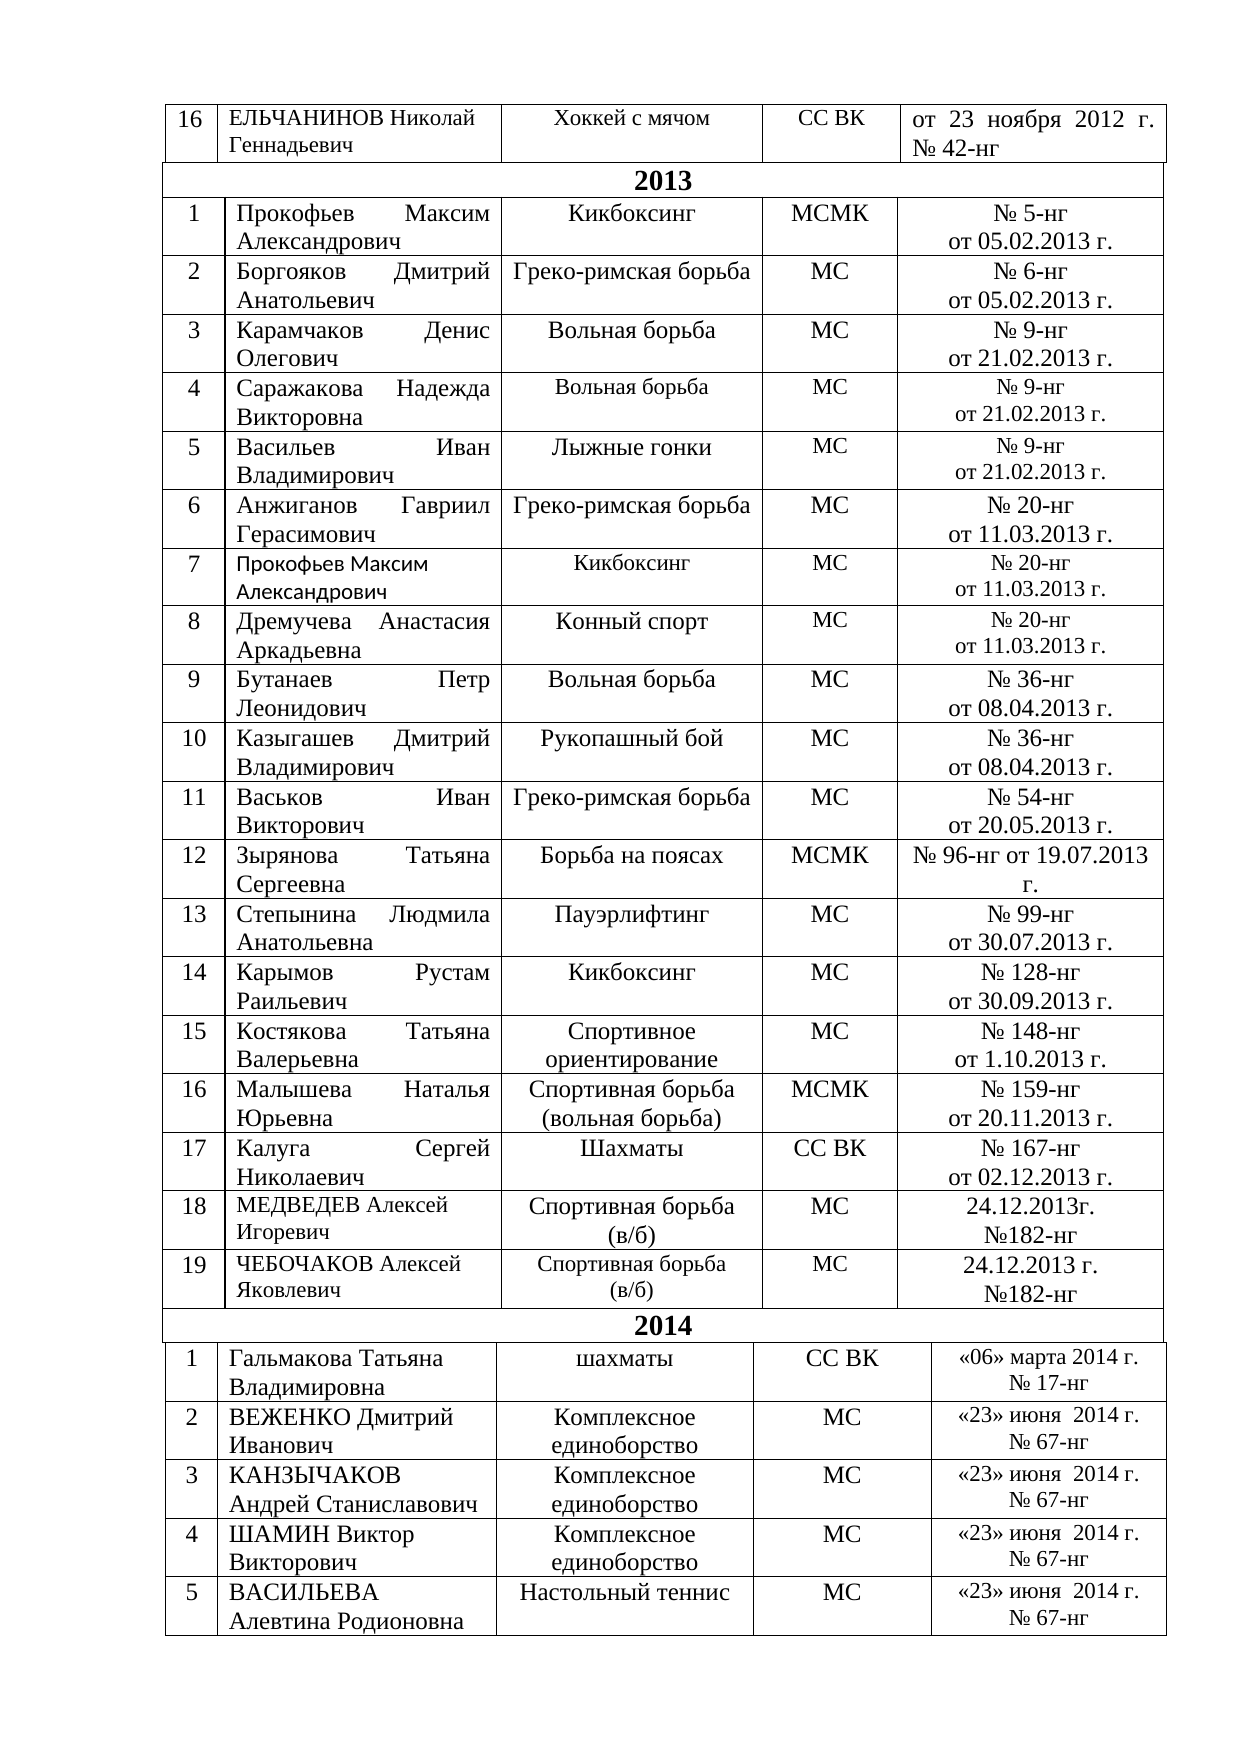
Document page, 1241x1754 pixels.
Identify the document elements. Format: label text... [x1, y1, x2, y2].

table_cell Боргояков Дмитрий Анатольевич [226, 256, 501, 314]
table_cell МС [763, 256, 897, 314]
table_cell шахматы [497, 1343, 753, 1401]
table_cell МС [763, 490, 897, 548]
table_cell Конный спорт [502, 606, 762, 663]
table_cell Вольная борьба [502, 315, 762, 372]
table_cell 6 [163, 490, 224, 548]
table_cell Карымов Рустам Раильевич [226, 957, 501, 1015]
table_cell Хоккей с мячом [502, 105, 762, 162]
table_cell 3 [163, 315, 224, 372]
table_cell МС [763, 549, 897, 605]
table_cell Бутанаев Петр Леонидович [226, 665, 501, 722]
table_cell Борьба на поясах [502, 840, 762, 898]
table_cell ШАМИН Виктор Викторович [218, 1519, 496, 1576]
table_cell Карамчаков Денис Олегович [226, 315, 501, 372]
table_cell МС [763, 432, 897, 489]
table_cell МС [754, 1460, 931, 1518]
table_cell «23» июня 2014 г. № 67-нг [932, 1460, 1166, 1518]
table_cell № 96-нг от 19.07.2013 г. [898, 840, 1163, 898]
table_cell 14 [163, 957, 224, 1015]
table_cell 18 [163, 1191, 224, 1249]
table_cell Спортивная борьба (в/б) [502, 1191, 762, 1249]
table_cell Калуга Сергей Николаевич [226, 1133, 501, 1190]
table_cell Пауэрлифтинг [502, 899, 762, 956]
table_cell № 5-нг от 05.02.2013 г. [898, 198, 1163, 255]
table_cell № 36-нг от 08.04.2013 г. [898, 665, 1163, 722]
table_cell № 36-нг от 08.04.2013 г. [898, 723, 1163, 781]
table_cell № 9-нг от 21.02.2013 г. [898, 432, 1163, 489]
table_cell 12 [163, 840, 224, 898]
table_cell Рукопашный бой [502, 723, 762, 781]
table_cell Комплексное единоборство [497, 1460, 753, 1518]
table_cell Степынина Людмила Анатольевна [226, 899, 501, 956]
table_cell «23» июня 2014 г. № 67-нг [932, 1519, 1166, 1576]
table_cell 24.12.2013г. №182-нг [898, 1191, 1163, 1249]
table_cell № 9-нг от 21.02.2013 г. [898, 373, 1163, 431]
table_cell МС [763, 665, 897, 722]
table_cell 9 [163, 665, 224, 722]
table_cell 5 [163, 432, 224, 489]
table_cell Малышева Наталья Юрьевна [226, 1074, 501, 1132]
table_cell СС ВК [763, 1133, 897, 1190]
table_cell Костякова Татьяна Валерьевна [226, 1016, 501, 1073]
table_cell Казыгашев Дмитрий Владимирович [226, 723, 501, 781]
table_cell Комплексное единоборство [497, 1519, 753, 1576]
table_cell Прокофьев Максим Александрович [226, 549, 501, 605]
table_cell 2014 [163, 1309, 1163, 1342]
table_cell от 23 ноября 2012 г. № 42-нг [901, 105, 1166, 162]
table_cell МС [763, 1250, 897, 1307]
table_cell № 9-нг от 21.02.2013 г. [898, 315, 1163, 372]
table_cell «23» июня 2014 г. № 67-нг [932, 1402, 1166, 1459]
table_cell 10 [163, 723, 224, 781]
table_cell Шахматы [502, 1133, 762, 1190]
table_cell 19 [163, 1250, 224, 1307]
table_cell 1 [166, 1343, 217, 1401]
table_cell МСМК [763, 840, 897, 898]
table_cell МС [763, 373, 897, 431]
table_cell Гальмакова Татьяна Владимировна [218, 1343, 496, 1401]
table_cell Кикбоксинг [502, 198, 762, 255]
table_cell 2 [166, 1402, 217, 1459]
table_cell 2 [163, 256, 224, 314]
table_cell Спортивное ориентирование [502, 1016, 762, 1073]
table_cell 15 [163, 1016, 224, 1073]
table_cell № 148-нг от 1.10.2013 г. [898, 1016, 1163, 1073]
table_cell Зырянова Татьяна Сергеевна [226, 840, 501, 898]
table_cell № 54-нг от 20.05.2013 г. [898, 782, 1163, 839]
table_cell МС [763, 782, 897, 839]
table_cell МС [763, 899, 897, 956]
table_cell Настольный теннис [497, 1577, 753, 1635]
table_cell № 159-нг от 20.11.2013 г. [898, 1074, 1163, 1132]
table_cell 5 [166, 1577, 217, 1635]
table_cell 1 [163, 198, 224, 255]
table_cell МСМК [763, 198, 897, 255]
table_cell № 99-нг от 30.07.2013 г. [898, 899, 1163, 956]
table_cell 16 [163, 1074, 224, 1132]
table_cell СС ВК [754, 1343, 931, 1401]
table_cell 13 [163, 899, 224, 956]
table_cell 24.12.2013 г. №182-нг [898, 1250, 1163, 1307]
table_cell Спортивная борьба (вольная борьба) [502, 1074, 762, 1132]
table_cell Греко-римская борьба [502, 782, 762, 839]
table_cell МС [754, 1577, 931, 1635]
table_cell ВЕЖЕНКО Дмитрий Иванович [218, 1402, 496, 1459]
table_cell № 20-нг от 11.03.2013 г. [898, 490, 1163, 548]
table_cell Кикбоксинг [502, 549, 762, 605]
table_cell № 20-нг от 11.03.2013 г. [898, 549, 1163, 605]
table_cell 2013 [163, 163, 1163, 197]
table_cell Васильев Иван Владимирович [226, 432, 501, 489]
table_cell 3 [166, 1460, 217, 1518]
table_cell Васьков Иван Викторович [226, 782, 501, 839]
table_cell 7 [163, 549, 224, 605]
table_cell Прокофьев Максим Александрович [226, 198, 501, 255]
table_cell ЕЛЬЧАНИНОВ Николай Геннадьевич [218, 105, 501, 162]
table_cell 17 [163, 1133, 224, 1190]
table_cell Саражакова Надежда Викторовна [226, 373, 501, 431]
table_cell № 128-нг от 30.09.2013 г. [898, 957, 1163, 1015]
table_cell Греко-римская борьба [502, 256, 762, 314]
table_cell МС [763, 1016, 897, 1073]
table_cell МЕДВЕДЕВ Алексей Игоревич [226, 1191, 501, 1249]
table_cell МС [763, 315, 897, 372]
table_cell Вольная борьба [502, 373, 762, 431]
table_cell № 20-нг от 11.03.2013 г. [898, 606, 1163, 663]
table_cell МС [763, 606, 897, 663]
table_cell МС [754, 1519, 931, 1576]
table_cell Кикбоксинг [502, 957, 762, 1015]
table_cell СС ВК [763, 105, 900, 162]
table_cell МС [763, 957, 897, 1015]
table_cell МС [763, 1191, 897, 1249]
table_cell МСМК [763, 1074, 897, 1132]
table_cell Вольная борьба [502, 665, 762, 722]
table_cell 8 [163, 606, 224, 663]
table_cell Греко-римская борьба [502, 490, 762, 548]
table_cell МС [763, 723, 897, 781]
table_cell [932, 1577, 1166, 1635]
table_cell 4 [163, 373, 224, 431]
table_cell Лыжные гонки [502, 432, 762, 489]
table_cell 11 [163, 782, 224, 839]
table_cell ВАСИЛЬЕВА Алевтина Родионовна [218, 1577, 496, 1635]
table_cell № 6-нг от 05.02.2013 г. [898, 256, 1163, 314]
table_cell Анжиганов Гавриил Герасимович [226, 490, 501, 548]
table_cell Комплексное единоборство [497, 1402, 753, 1459]
table_cell Спортивная борьба (в/б) [502, 1250, 762, 1307]
table_cell 16 [166, 105, 217, 162]
table_cell Дремучева Анастасия Аркадьевна [226, 606, 501, 663]
table_cell № 167-нг от 02.12.2013 г. [898, 1133, 1163, 1190]
table_cell «06» марта 2014 г. № 17-нг [932, 1343, 1166, 1401]
table_cell МС [754, 1402, 931, 1459]
table_cell 4 [166, 1519, 217, 1576]
table_cell ЧЕБОЧАКОВ Алексей Яковлевич [226, 1250, 501, 1307]
table_cell КАНЗЫЧАКОВ Андрей Станиславович [218, 1460, 496, 1518]
